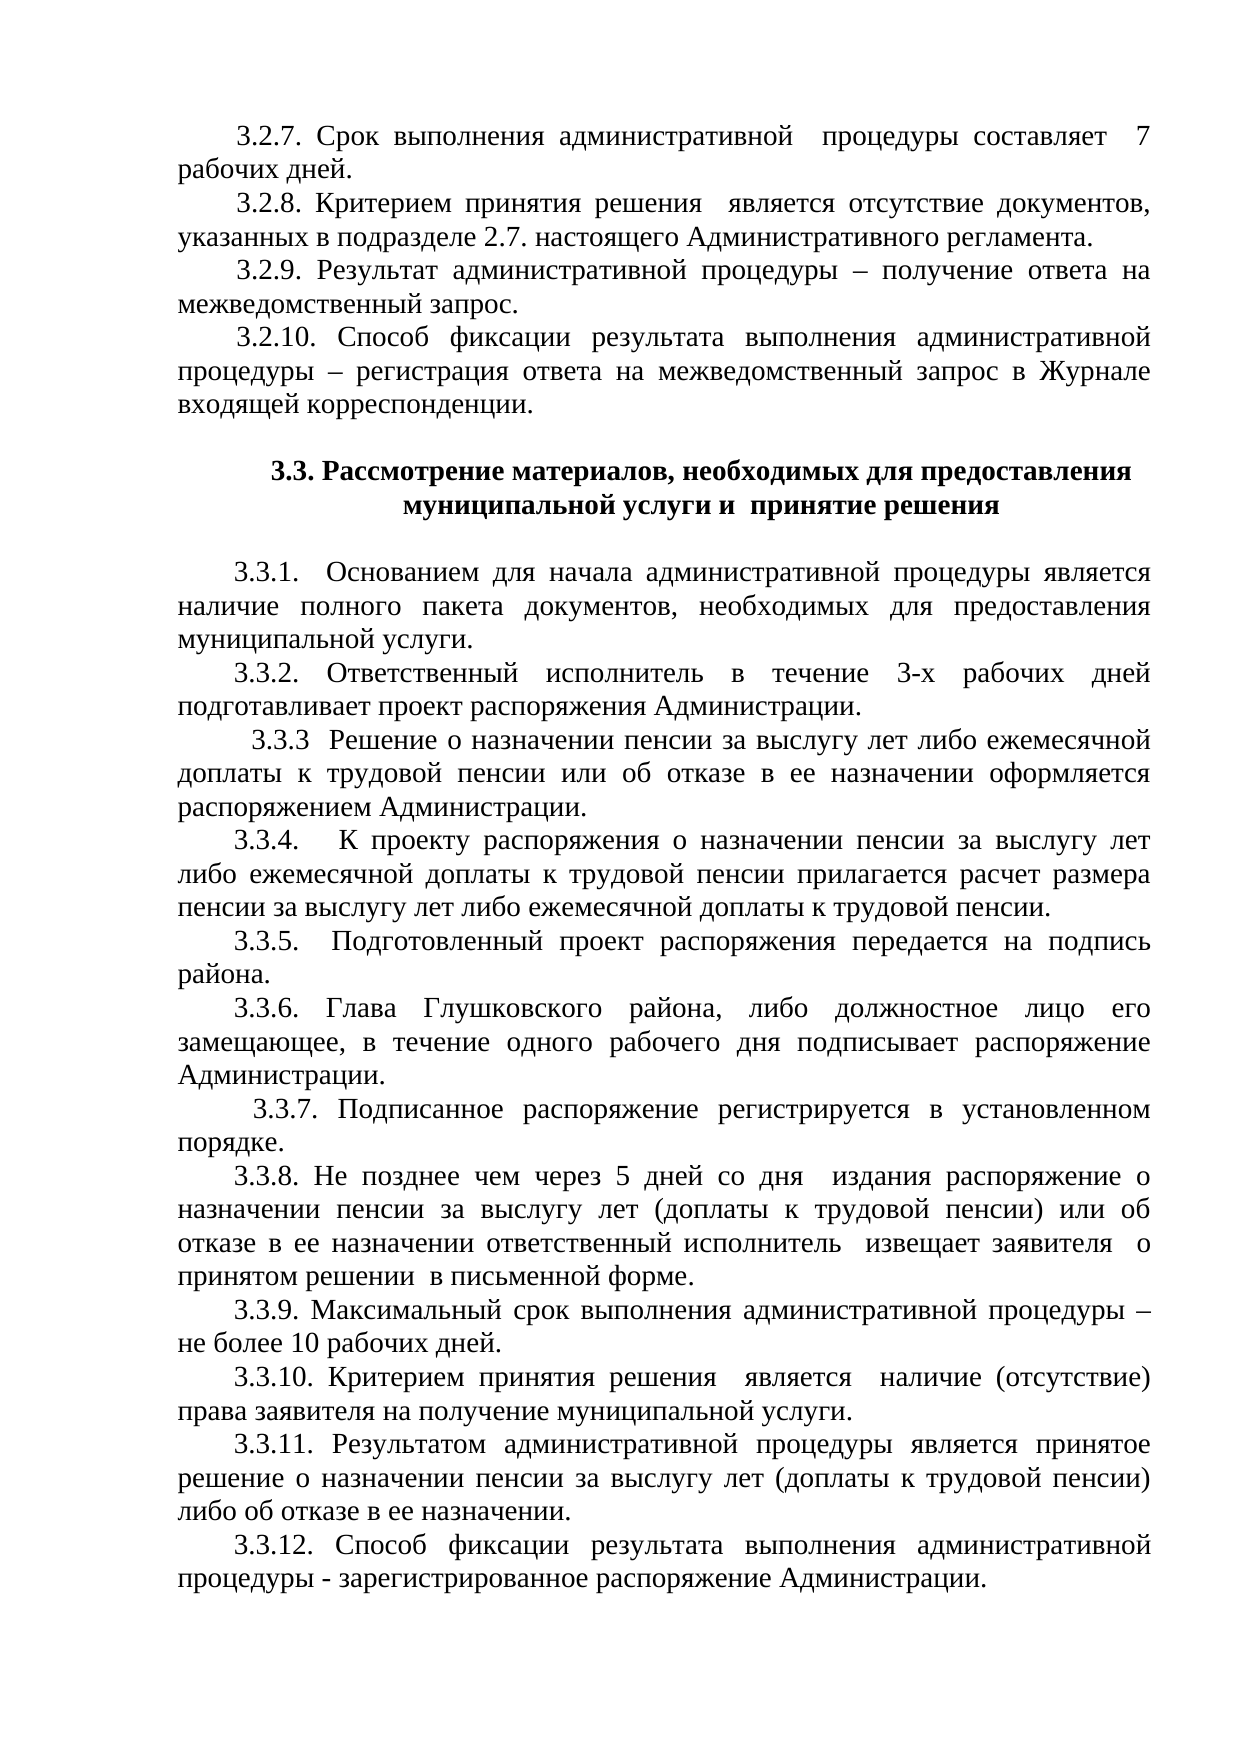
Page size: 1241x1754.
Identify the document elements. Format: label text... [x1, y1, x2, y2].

text 3.2.8. Критерием принятия решения является отсутствие документов, указанных в подразделе 2.7. настоящего Административного регламента. [177, 185, 1152, 252]
text 3.3.8. Не позднее чем через 5 дней со дня издания распоряжение о назначении пенсии за выслугу лет (доплаты к трудовой пенсии) или об отказе в ее назначении ответственный исполнитель извещает заявителя о принятом решении в письменной форме. [177, 1158, 1152, 1292]
text 3.3.5. Подготовленный проект распоряжения передается на подпись района. [177, 923, 1152, 990]
text 3.3.3 Решение о назначении пенсии за выслугу лет либо ежемесячной доплаты к трудовой пенсии или об отказе в ее назначении оформляется распоряжением Администрации. [177, 722, 1152, 822]
text 3.3.7. Подписанное распоряжение регистрируется в установленном порядке. [177, 1091, 1152, 1158]
text 3.3.4. К проекту распоряжения о назначении пенсии за выслугу лет либо ежемесячной доплаты к трудовой пенсии прилагается расчет размера пенсии за выслугу лет либо ежемесячной доплаты к трудовой пенсии. [177, 822, 1152, 923]
text 3.3.6. Глава Глушковского района, либо должностное лицо его замещающее, в течение одного рабочего дня подписывает распоряжение Администрации. [177, 990, 1152, 1091]
text муниципальной услуги и принятие решения [177, 487, 1152, 521]
text 3.2.7. Срок выполнения административной процедуры составляет 7 рабочих дней. [177, 118, 1152, 185]
text 3.3. Рассмотрение материалов, необходимых для предоставления [177, 453, 1152, 487]
text 3.3.1. Основанием для начала административной процедуры является наличие полного пакета документов, необходимых для предоставления муниципальной услуги. [177, 554, 1152, 655]
text 3.2.9. Результат административной процедуры – получение ответа на межведомственный запрос. [177, 252, 1152, 319]
text 3.3.12. Способ фиксации результата выполнения административной процедуры - зарегистрированное распоряжение Администрации. [177, 1527, 1152, 1594]
text 3.3.10. Критерием принятия решения является наличие (отсутствие) права заявителя на получение муниципальной услуги. [177, 1359, 1152, 1426]
text 3.3.2. Ответственный исполнитель в течение 3-х рабочих дней подготавливает проект распоряжения Администрации. [177, 655, 1152, 722]
text 3.2.10. Способ фиксации результата выполнения административной процедуры – регистрация ответа на межведомственный запрос в Журнале входящей корреспонденции. [177, 319, 1152, 420]
text 3.3.9. Максимальный срок выполнения административной процедуры – не более 10 рабочих дней. [177, 1292, 1152, 1359]
text 3.3.11. Результатом административной процедуры является принятое решение о назначении пенсии за выслугу лет (доплаты к трудовой пенсии) либо об отказе в ее назначении. [177, 1426, 1152, 1527]
